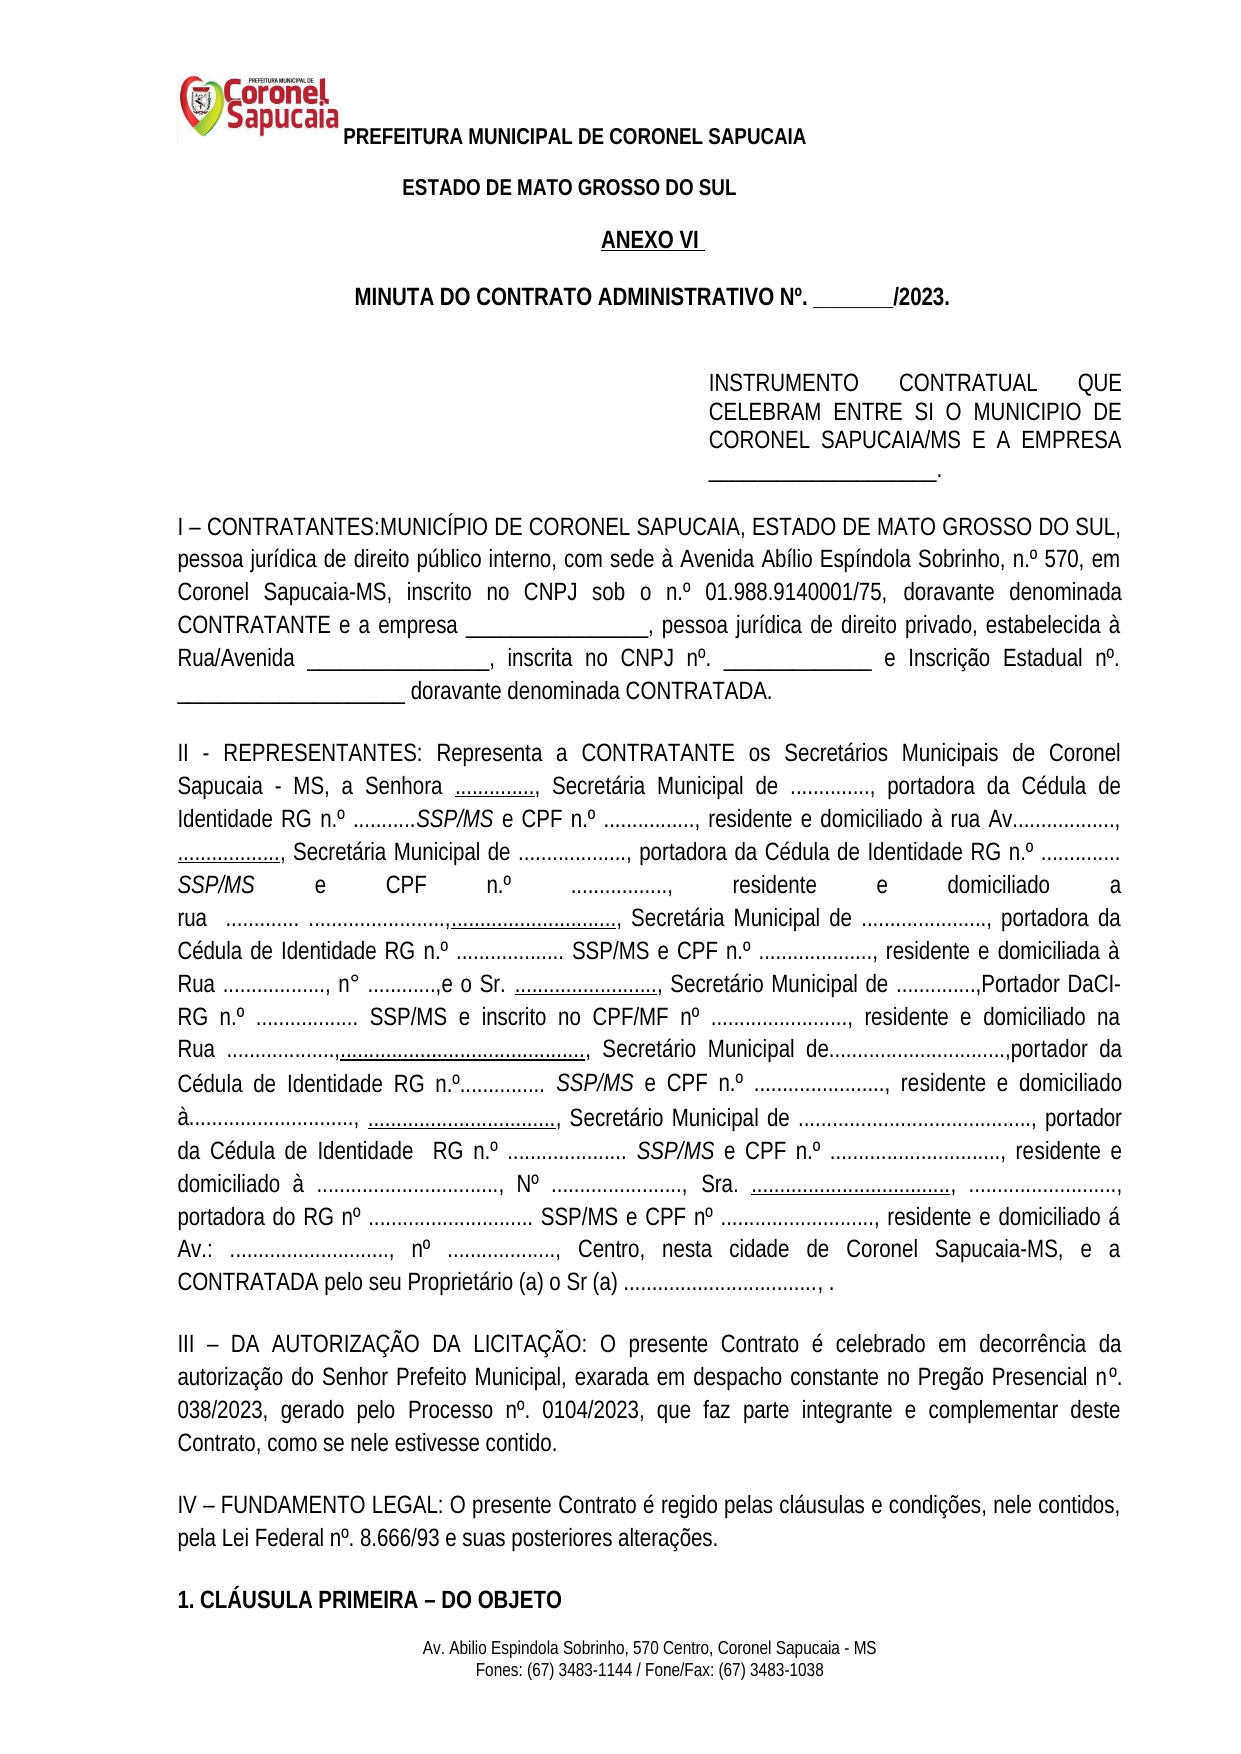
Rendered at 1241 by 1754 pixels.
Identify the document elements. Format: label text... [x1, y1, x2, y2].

text INSTRUMENTO CONTRATUAL QUE CELEBRAM ENTRE SI O MUNICIPIO DE CORONEL SAPUCAIA/MS E A EMPRESA ____________________. [709, 368, 1122, 483]
text III – DA AUTORIZAÇÃO DA LICITAÇÃO: O presente Contrato é celebrado em decorrência da autorização do Senhor Prefeito Municipal, exarada em despacho constante no Pregão Presencial nº. 038/2023, gerado pelo Processo nº. 0104/2023, que faz parte integrante e complementar deste Contrato, como se nele estivesse contido. [177, 1329, 1122, 1457]
text MINUTA DO CONTRATO ADMINISTRATIVO Nº. _______/2023. [177, 282, 1122, 311]
text ANEXO VI [177, 225, 1122, 254]
text II - REPRESENTANTES: Representa a CONTRATANTE os Secretários Municipais de Coronel Sapucaia - MS, a Senhora .............., Secretária Municipal de .............., portadora da Cédula de Identidade RG n.º ...........SSP/MS e CPF n.º ................, residente e domiciliado à rua Av.................., .................., Secretária Municipal de ..................., portadora da Cédula de Identidade RG n.º .............. SSP/MS e CPF n.º ................., residente e domiciliado a rua ............. ........................,............................., Secretária Municipal de ......................, portadora da Cédula de Identidade RG n.º ................... SSP/MS e CPF n.º ...................., residente e domiciliada à Rua .................., n° ............,e o Sr. ........................., Secretário Municipal de ..............,Portador DaCI-RG n.º .................. SSP/MS e inscrito no CPF/MF nº ........................, residente e domiciliado na Rua ...................,..........................................., Secretário Municipal de...............................,portador da Cédula de Identidade RG n.º............... SSP/MS e CPF n.º ......................., residente e domiciliado à............................., ................................., Secretário Municipal de ........................................., portador da Cédula de Identidade RG n.º ..................... SSP/MS e CPF n.º .............................., residente e domiciliado à ................................, Nº ......................., Sra. ..................................., .........................., portadora do RG nº ............................. SSP/MS e CPF nº ..........................., residente e domiciliado á Av.: ............................, nº ..................., Centro, nesta cidade de Coronel Sapucaia-MS, e a CONTRATADA pelo seu Proprietário (a) o Sr (a) .................................., . [177, 738, 1122, 1296]
picture [177, 73, 343, 145]
text 1. CLÁUSULA PRIMEIRA – DO OBJETO [177, 1585, 1122, 1614]
text IV – FUNDAMENTO LEGAL: O presente Contrato é regido pelas cláusulas e condições, nele contidos, pela Lei Federal nº. 8.666/93 e suas posteriores alterações. [177, 1490, 1122, 1552]
text I – CONTRATANTES:MUNICÍPIO DE CORONEL SAPUCAIA, ESTADO DE MATO GROSSO DO SUL, pessoa jurídica de direito público interno, com sede à Avenida Abílio Espíndola Sobrinho, n.º 570, em Coronel Sapucaia-MS, inscrito no CNPJ sob o n.º 01.988.9140001/75, doravante denominada CONTRATANTE e a empresa ________________, pessoa jurídica de direito privado, estabelecida à Rua/Avenida ________________, inscrita no CNPJ nº. _____________ e Inscrição Estadual nº. ____________________ doravante denominada CONTRATADA. [177, 511, 1122, 705]
